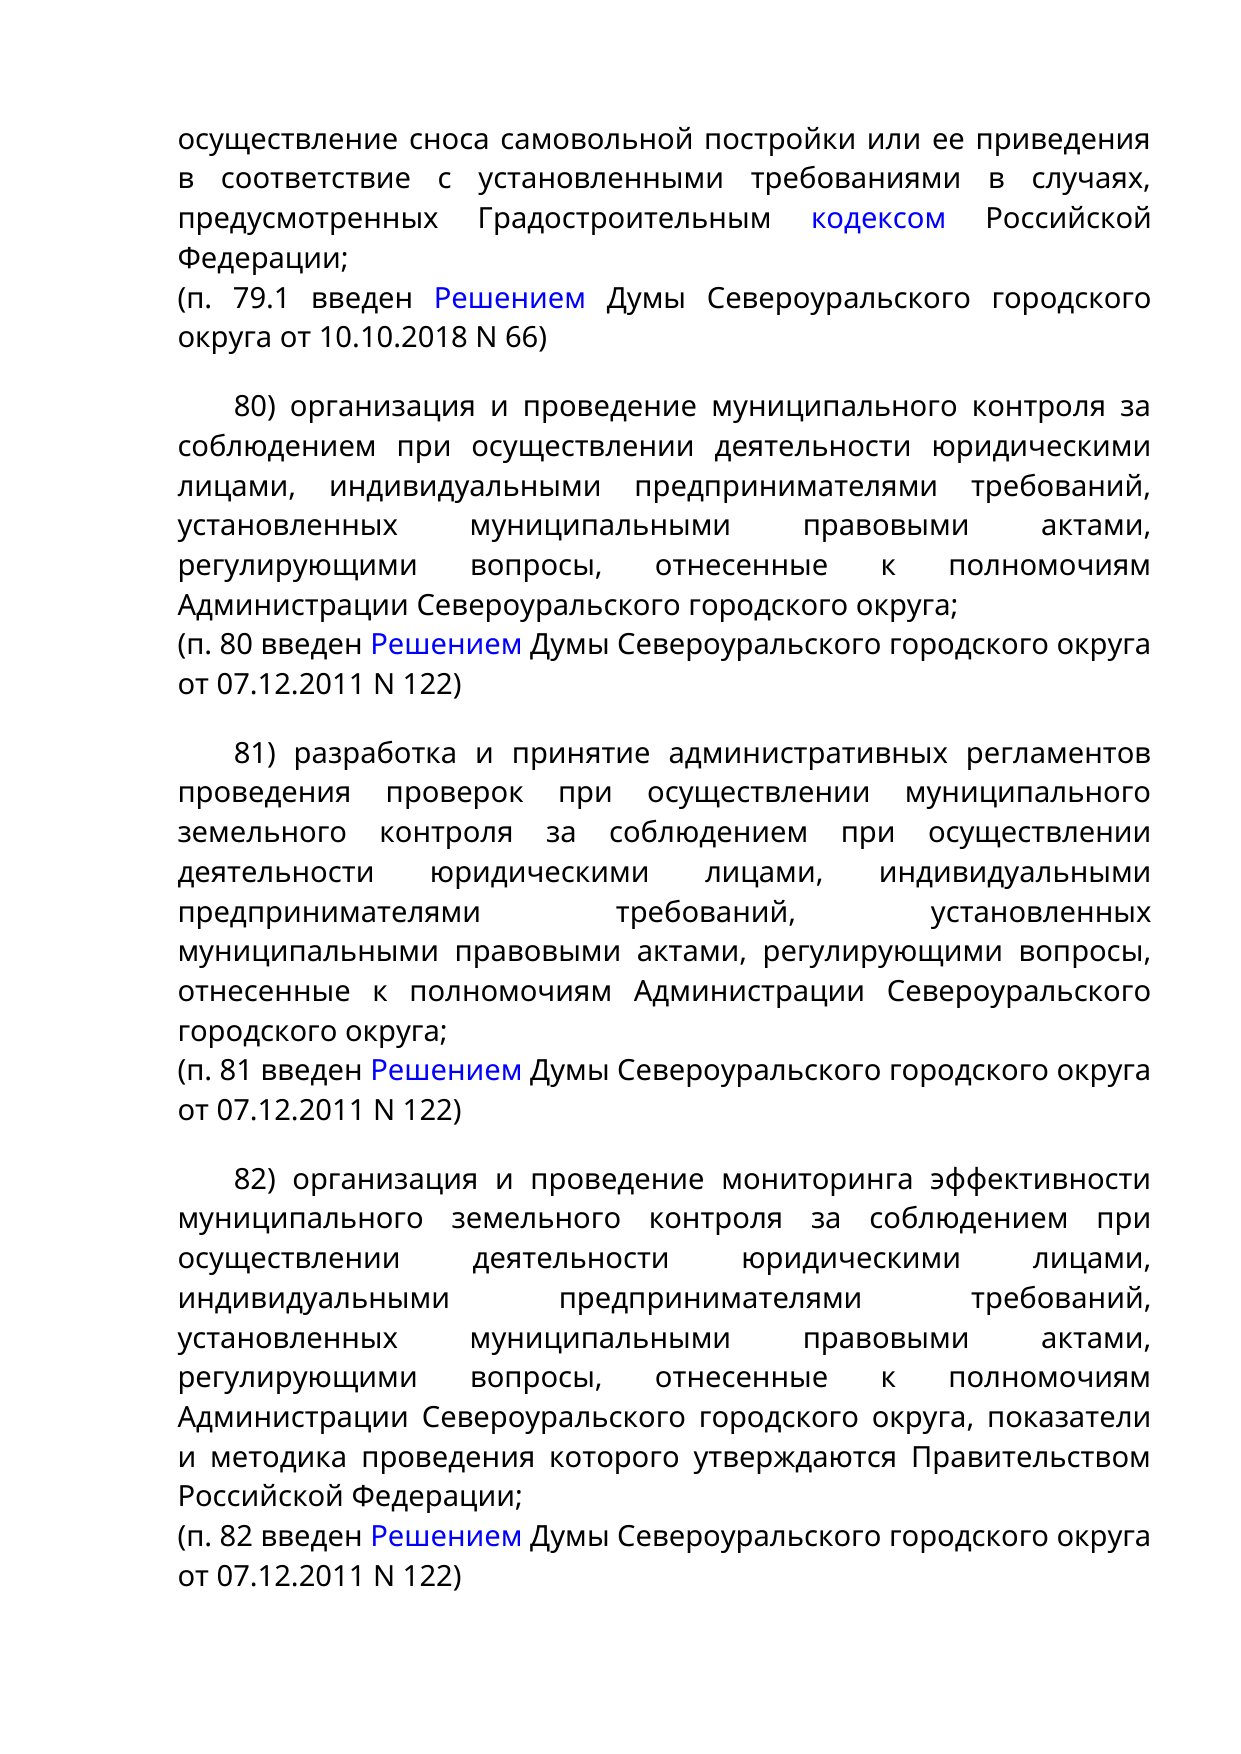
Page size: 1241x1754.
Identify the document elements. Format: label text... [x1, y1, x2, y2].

text (п. 82 введен Решением Думы Североуральского городского округа от 07.12.2011 N 122) [177, 1515, 1152, 1595]
text 82) организация и проведение мониторинга эффективности муниципального земельного контроля за соблюдением при осуществлении деятельности юридическими лицами, индивидуальными предпринимателями требований, установленных муниципальными правовыми актами, регулирующими вопросы, отнесенные к полномочиям Администрации Североуральского городского округа, показатели и методика проведения которого утверждаются Правительством Российской Федерации; [177, 1158, 1152, 1515]
text 80) организация и проведение муниципального контроля за соблюдением при осуществлении деятельности юридическими лицами, индивидуальными предпринимателями требований, установленных муниципальными правовыми актами, регулирующими вопросы, отнесенные к полномочиям Администрации Североуральского городского округа; [177, 385, 1152, 623]
text (п. 80 введен Решением Думы Североуральского городского округа от 07.12.2011 N 122) [177, 623, 1152, 703]
text 81) разработка и принятие административных регламентов проведения проверок при осуществлении муниципального земельного контроля за соблюдением при осуществлении деятельности юридическими лицами, индивидуальными предпринимателями требований, установленных муниципальными правовыми актами, регулирующими вопросы, отнесенные к полномочиям Администрации Североуральского городского округа; [177, 732, 1152, 1049]
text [177, 118, 1152, 277]
text (п. 79.1 введен Решением Думы Североуральского городского округа от 10.10.2018 N 66) [177, 277, 1152, 356]
text (п. 81 введен Решением Думы Североуральского городского округа от 07.12.2011 N 122) [177, 1049, 1152, 1129]
